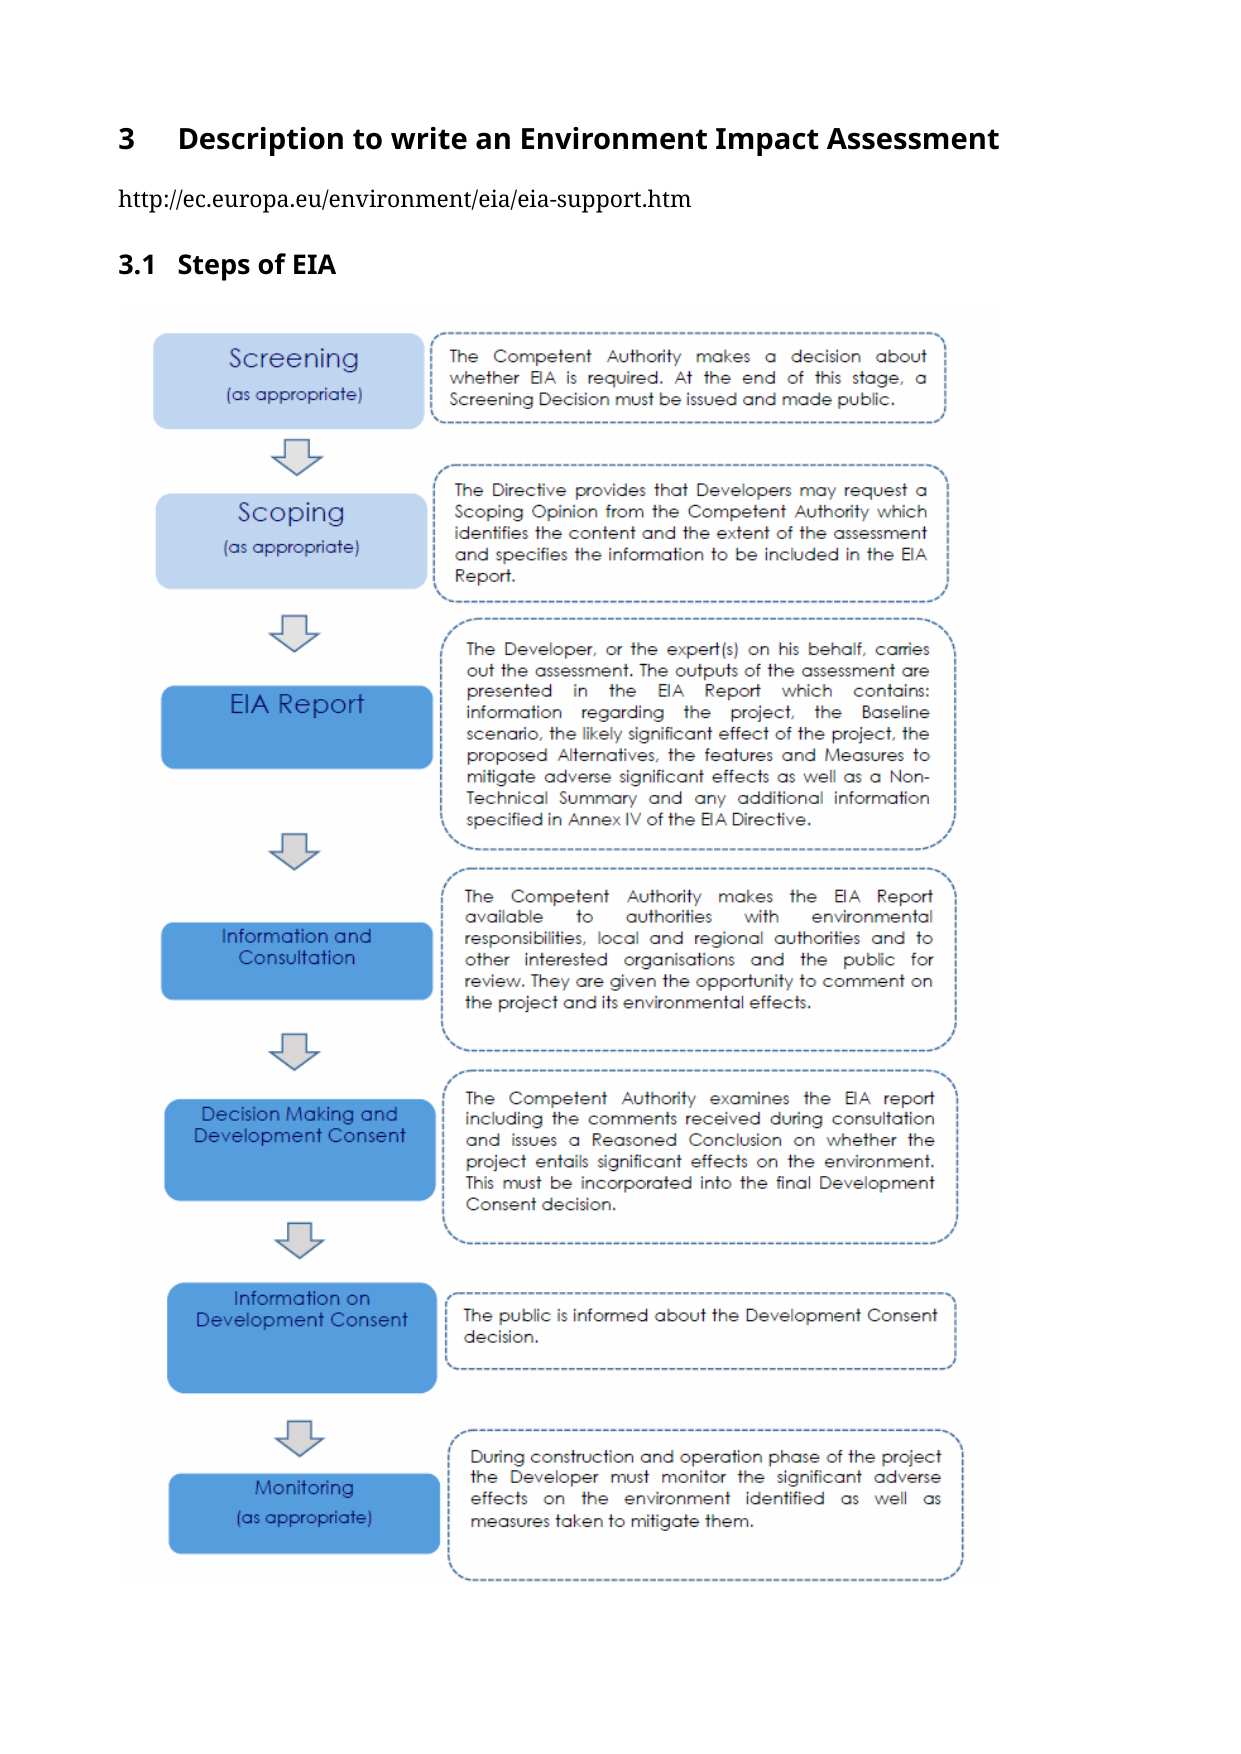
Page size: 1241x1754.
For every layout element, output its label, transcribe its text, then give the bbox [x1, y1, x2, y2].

subtitle Steps of EIA [118, 245, 1122, 282]
text http://ec.europa.eu/environment/eia/eia-support.htm [118, 183, 1122, 214]
subtitle Description to write an Environment Impact Assessment [118, 118, 1122, 158]
